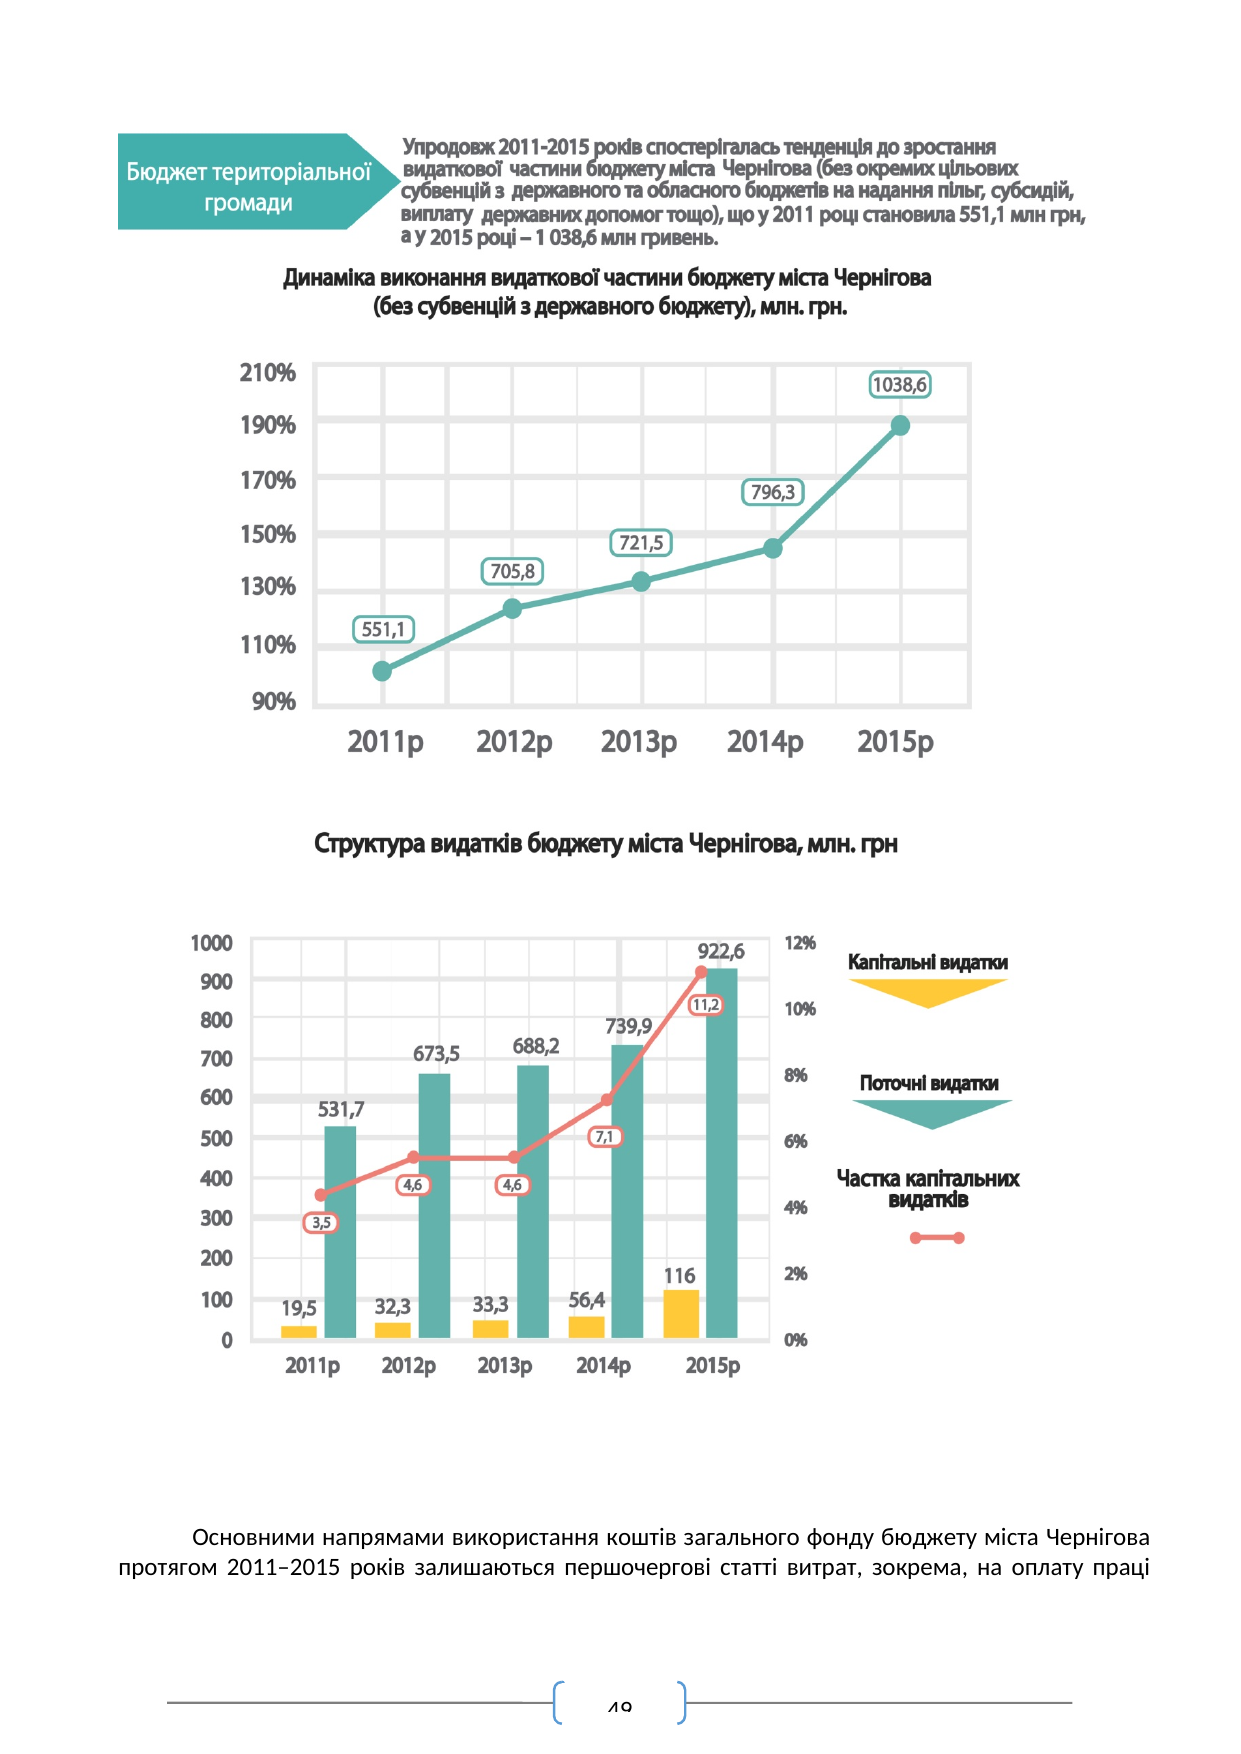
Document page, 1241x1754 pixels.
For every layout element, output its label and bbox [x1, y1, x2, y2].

picture [118, 118, 1093, 1496]
text [118, 1521, 1152, 1582]
